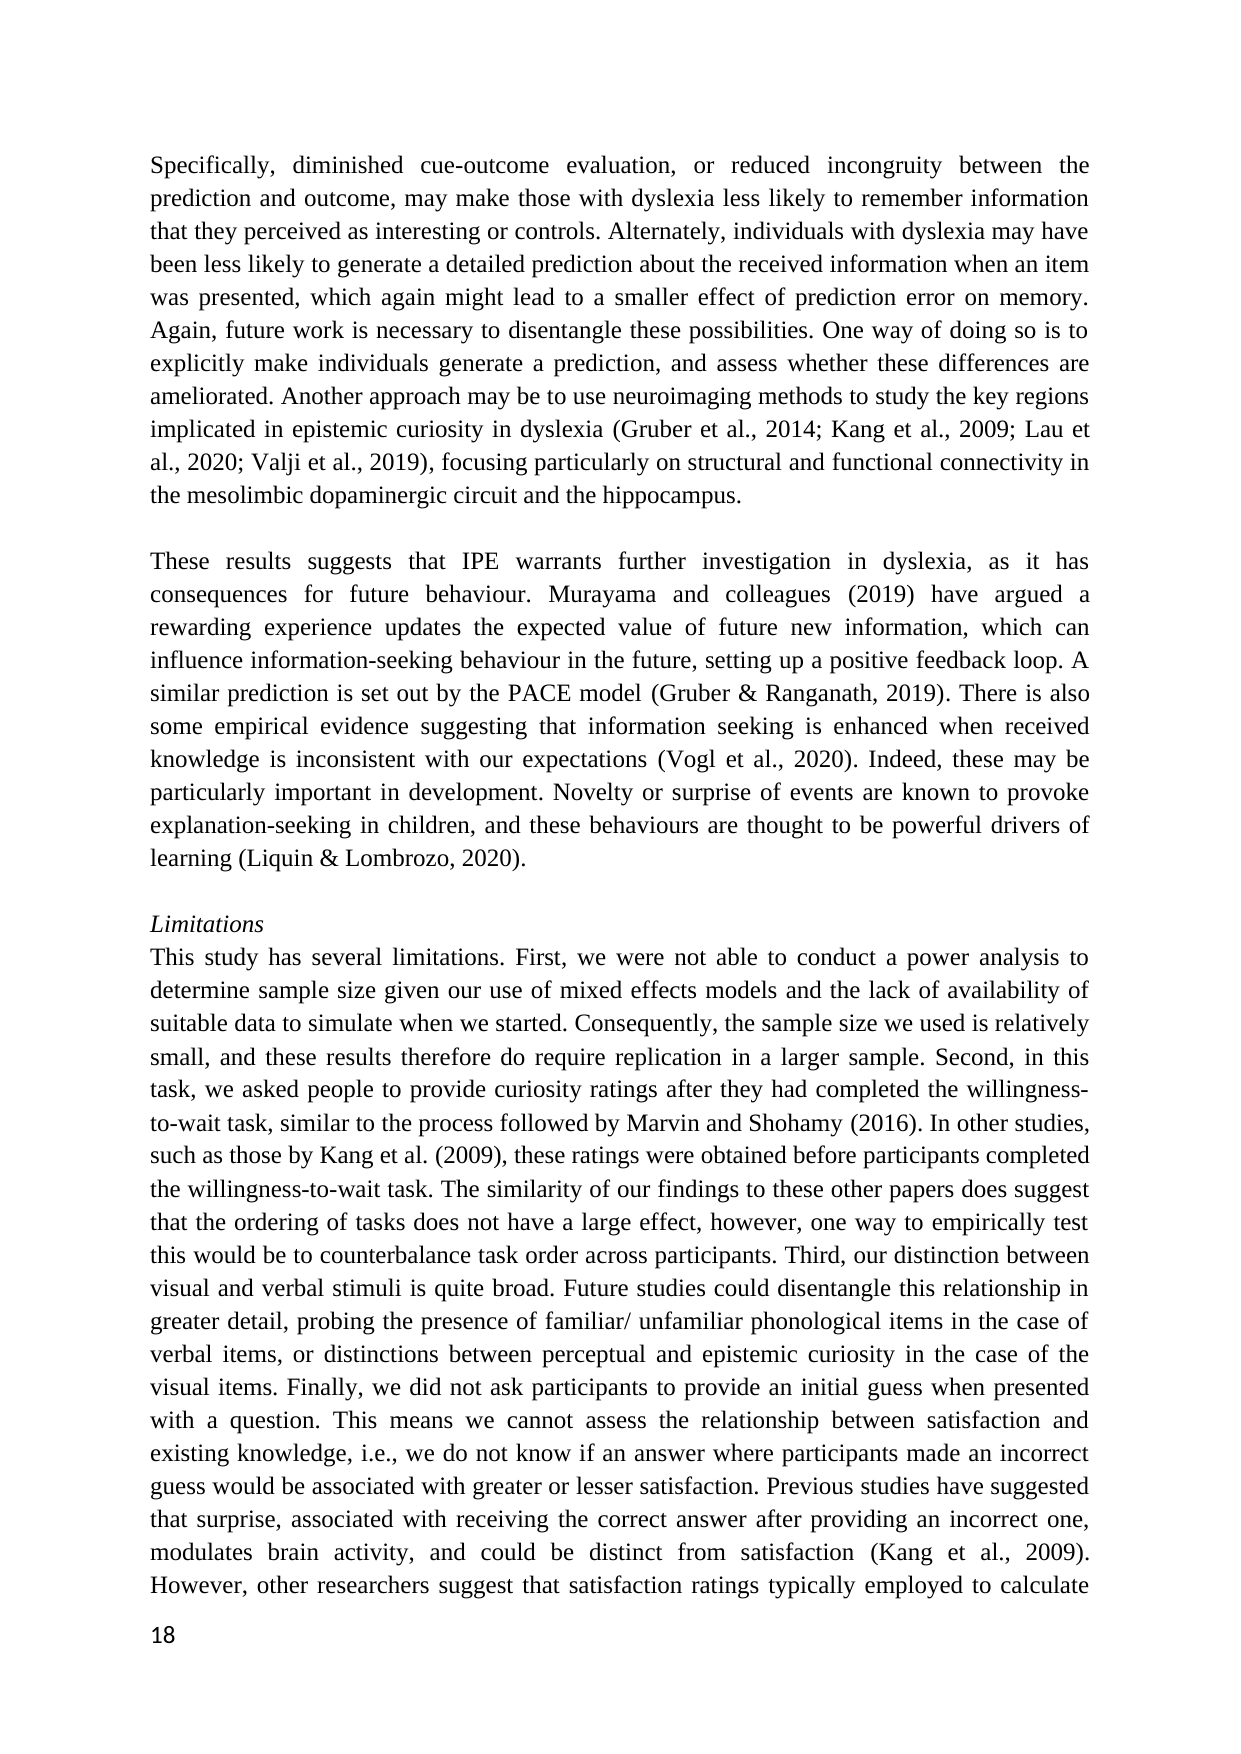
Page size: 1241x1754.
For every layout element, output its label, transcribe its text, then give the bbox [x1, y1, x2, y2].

text Limitations [150, 909, 1090, 938]
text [150, 150, 1090, 509]
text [150, 942, 1090, 1599]
text These results suggests that IPE warrants further investigation in dyslexia, as it has consequences for future behaviour. Murayama and colleagues (2019) have argued a rewarding experience updates the expected value of future new information, which can influence information-seeking behaviour in the future, setting up a positive feedback loop. A similar prediction is set out by the PACE model (Gruber & Ranganath, 2019). There is also some empirical evidence suggesting that information seeking is enhanced when received knowledge is inconsistent with our expectations (Vogl et al., 2020). Indeed, these may be particularly important in development. Novelty or surprise of events are known to provoke explanation-seeking in children, and these behaviours are thought to be powerful drivers of learning (Liquin & Lombrozo, 2020). [150, 546, 1090, 872]
